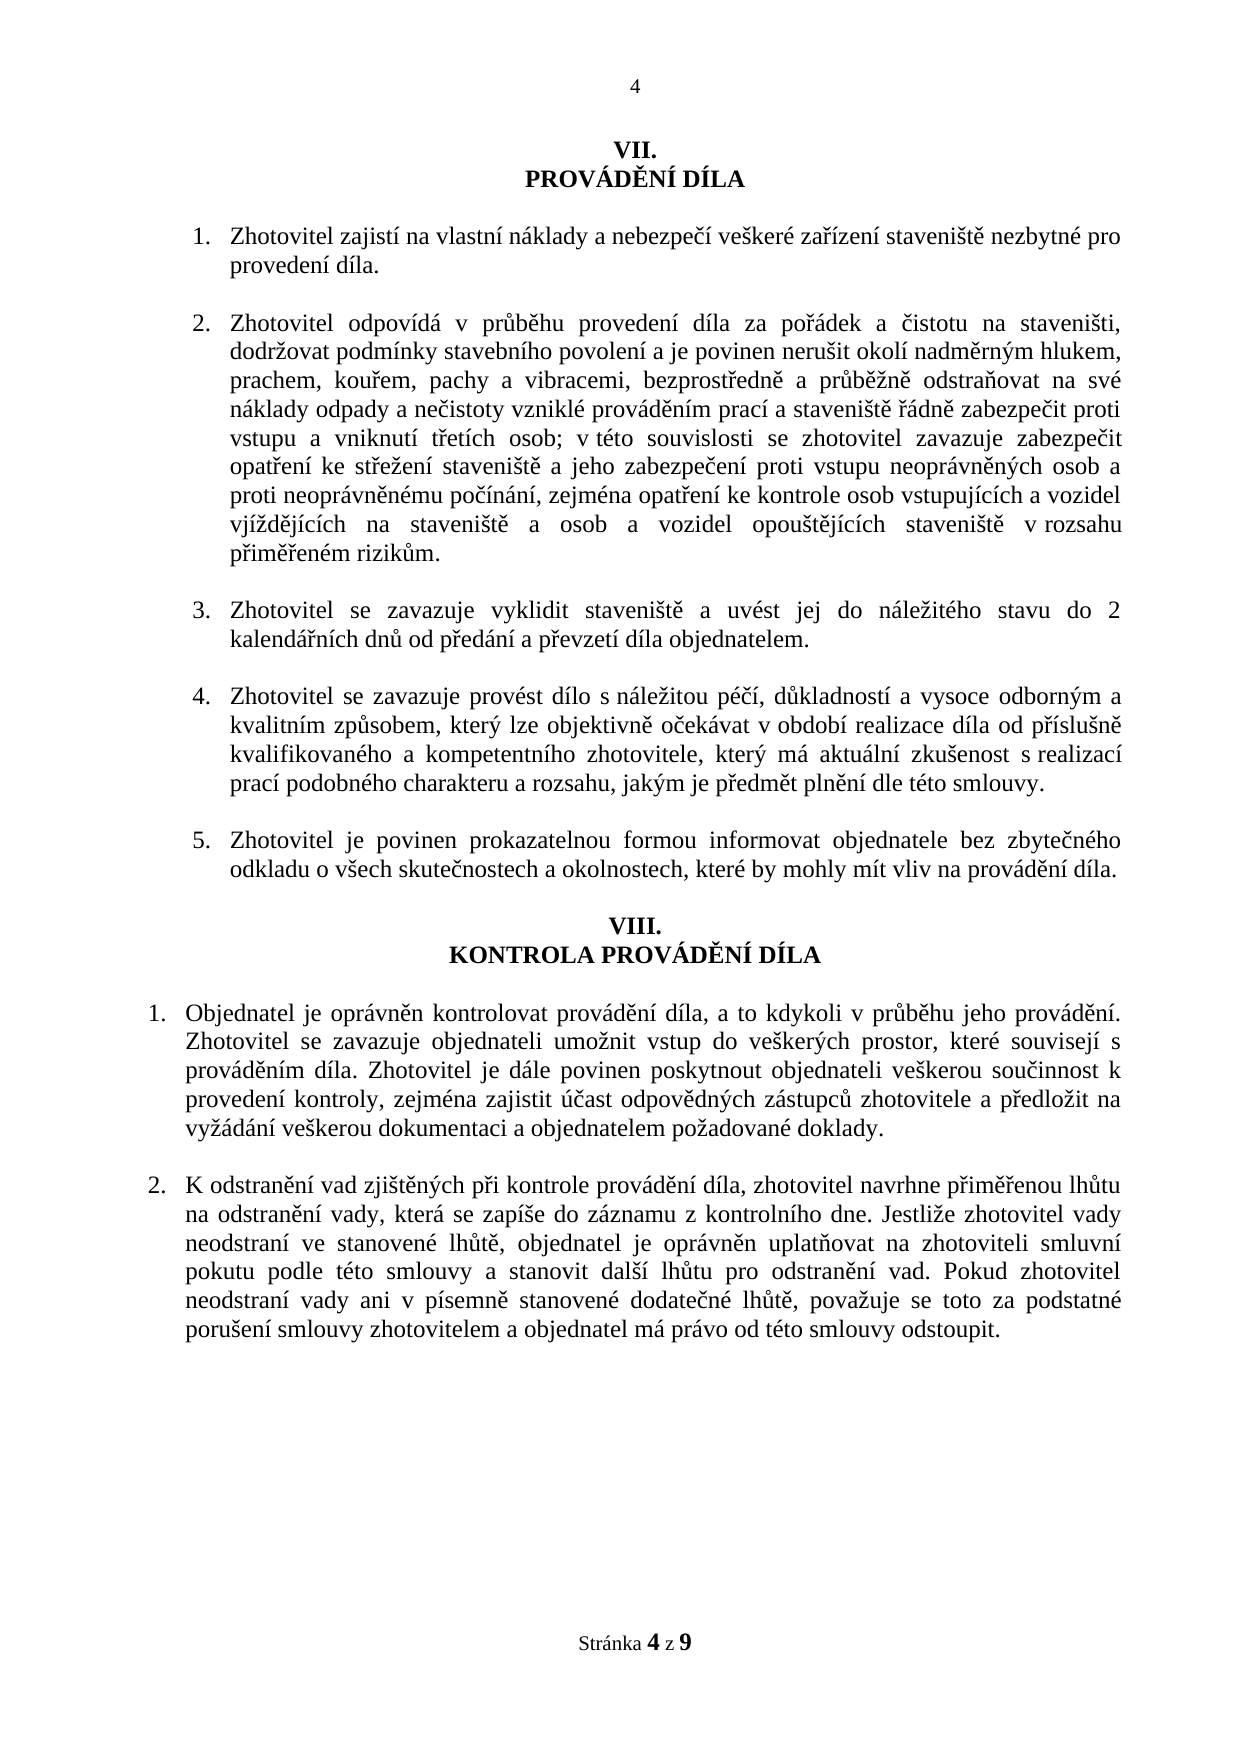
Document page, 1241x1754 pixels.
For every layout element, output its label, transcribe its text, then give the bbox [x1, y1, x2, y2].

text VII. [148, 135, 1122, 164]
list Zhotovitel se zavazuje provést dílo s náležitou péčí, důkladností a vysoce odborným a kvalitním způsobem, který lze objektivně očekávat v období realizace díla od příslušně kvalifikovaného a kompetentního zhotovitele, který má aktuální zkušenost s realizací prací podobného charakteru a rozsahu, jakým je předmět plnění dle této smlouvy. [192, 681, 1122, 796]
list K odstranění vad zjištěných při kontrole provádění díla, zhotovitel navrhne přiměřenou lhůtu na odstranění vady, která se zapíše do záznamu z kontrolního dne. Jestliže zhotovitel vady neodstraní ve stanovené lhůtě, objednatel je oprávněn uplatňovat na zhotoviteli smluvní pokutu podle této smlouvy a stanovit další lhůtu pro odstranění vad. Pokud zhotovitel neodstraní vady ani v písemně stanovené dodatečné lhůtě, považuje se toto za podstatné porušení smlouvy zhotovitelem a objednatel má právo od této smlouvy odstoupit. [148, 1170, 1122, 1343]
list Zhotovitel se zavazuje vyklidit staveniště a uvést jej do náležitého stavu do 2 kalendářních dnů od předání a převzetí díla objednatelem. [192, 595, 1122, 653]
list Zhotovitel odpovídá v průběhu provedení díla za pořádek a čistotu na staveništi, dodržovat podmínky stavebního povolení a je povinen nerušit okolí nadměrným hlukem, prachem, kouřem, pachy a vibracemi, bezprostředně a průběžně odstraňovat na své náklady odpady a nečistoty vzniklé prováděním prací a staveniště řádně zabezpečit proti vstupu a vniknutí třetích osob; v této souvislosti se zhotovitel zavazuje zabezpečit opatření ke střežení staveniště a jeho zabezpečení proti vstupu neoprávněných osob a proti neoprávněnému počínání, zejména opatření ke kontrole osob vstupujících a vozidel vjíždějících na staveniště a osob a vozidel opouštějících staveniště v rozsahu přiměřeném rizikům. [192, 308, 1122, 566]
list Zhotovitel zajistí na vlastní náklady a nebezpečí veškeré zařízení staveniště nezbytné pro provedení díla. [192, 221, 1122, 279]
list Zhotovitel je povinen prokazatelnou formou informovat objednatele bez zbytečného odkladu o všech skutečnostech a okolnostech, které by mohly mít vliv na provádění díla. [192, 825, 1122, 883]
subtitle PROVÁDĚNÍ DÍLA [148, 164, 1122, 193]
text KONTROLA PROVÁDĚNÍ DÍLA [148, 940, 1122, 969]
list Objednatel je oprávněn kontrolovat provádění díla, a to kdykoli v průběhu jeho provádění. Zhotovitel se zavazuje objednateli umožnit vstup do veškerých prostor, které souvisejí s prováděním díla. Zhotovitel je dále povinen poskytnout objednateli veškerou součinnost k provedení kontroly, zejména zajistit účast odpovědných zástupců zhotovitele a předložit na vyžádání veškerou dokumentaci a objednatelem požadované doklady. [148, 998, 1122, 1141]
text VIII. [148, 911, 1122, 940]
